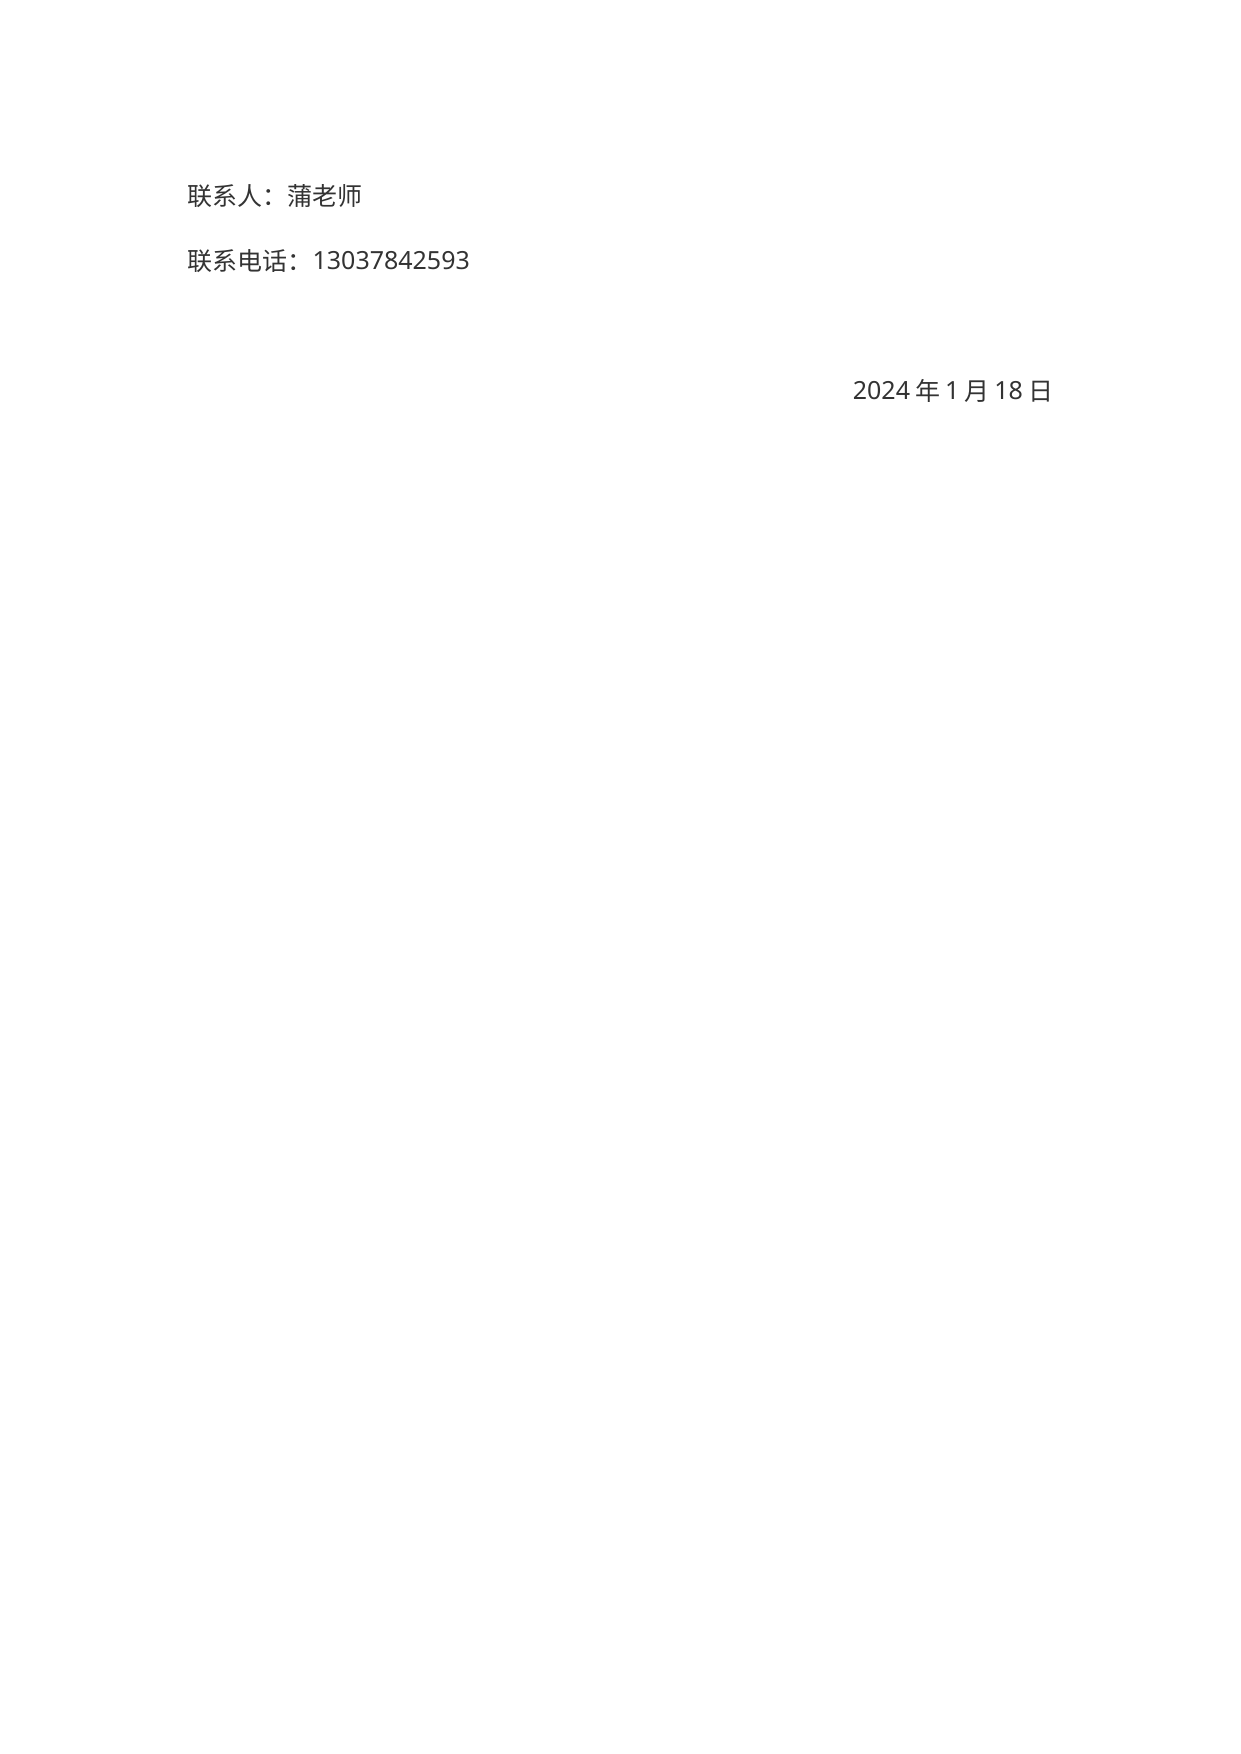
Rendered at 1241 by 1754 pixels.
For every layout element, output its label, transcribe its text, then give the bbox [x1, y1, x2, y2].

text 联系人：蒲老师 [187, 162, 1053, 227]
text 2024年1月18日 [187, 357, 1053, 422]
text 联系电话：13037842593 [187, 227, 1053, 292]
